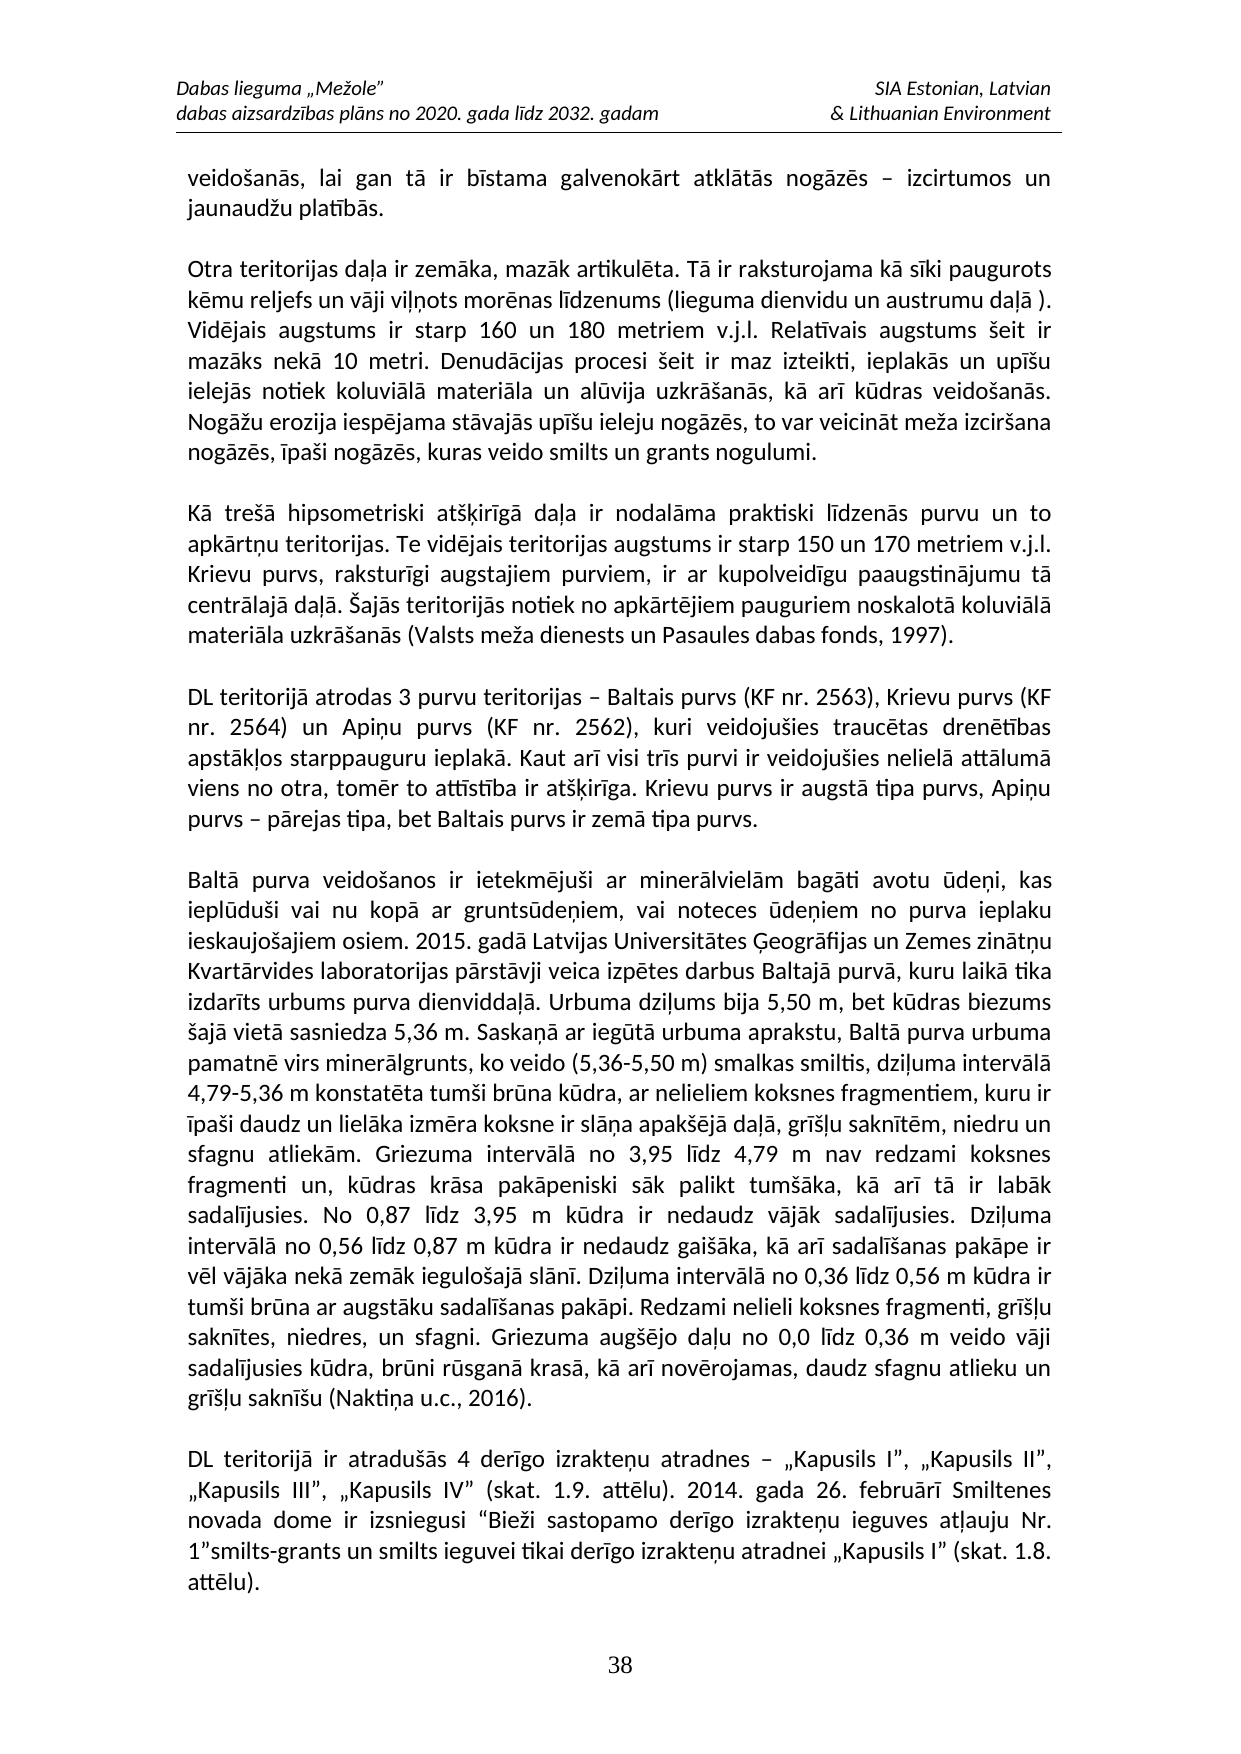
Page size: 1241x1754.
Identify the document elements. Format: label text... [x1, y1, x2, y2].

text Baltā purva veidošanos ir ietekmējuši ar minerālvielām bagāti avotu ūdeņi, kas ieplūduši vai nu kopā ar gruntsūdeņiem, vai noteces ūdeņiem no purva ieplaku ieskaujošajiem osiem. 2015. gadā Latvijas Universitātes Ģeogrāfijas un Zemes zinātņu Kvartārvides laboratorijas pārstāvji veica izpētes darbus Baltajā purvā, kuru laikā tika izdarīts urbums purva dienviddaļā. Urbuma dziļums bija 5,50 m, bet kūdras biezums šajā vietā sasniedza 5,36 m. Saskaņā ar iegūtā urbuma aprakstu, Baltā purva urbuma pamatnē virs minerālgrunts, ko veido (5,36-5,50 m) smalkas smiltis, dziļuma intervālā 4,79-5,36 m konstatēta tumši brūna kūdra, ar nelieliem koksnes fragmentiem, kuru ir īpaši daudz un lielāka izmēra koksne ir slāņa apakšējā daļā, grīšļu saknītēm, niedru un sfagnu atliekām. Griezuma intervālā no 3,95 līdz 4,79 m nav redzami koksnes fragmenti un, kūdras krāsa pakāpeniski sāk palikt tumšāka, kā arī tā ir labāk sadalījusies. No 0,87 līdz 3,95 m kūdra ir nedaudz vājāk sadalījusies. Dziļuma intervālā no 0,56 līdz 0,87 m kūdra ir nedaudz gaišāka, kā arī sadalīšanas pakāpe ir vēl vājāka nekā zemāk iegulošajā slānī. Dziļuma intervālā no 0,36 līdz 0,56 m kūdra ir tumši brūna ar augstāku sadalīšanas pakāpi. Redzami nelieli koksnes fragmenti, grīšļu saknītes, niedres, un sfagni. Griezuma augšējo daļu no 0,0 līdz 0,36 m veido vāji sadalījusies kūdra, brūni rūsganā krasā, kā arī novērojamas, daudz sfagnu atlieku un grīšļu saknīšu (Naktiņa u.c., 2016). [187, 864, 1053, 1413]
text DL teritorijā ir atradušās 4 derīgo izrakteņu atradnes – „Kapusils I”, „Kapusils II”, „Kapusils III”, „Kapusils IV” (skat. 1.9. attēlu). 2014. gada 26. februārī Smiltenes novada dome ir izsniegusi “Bieži sastopamo derīgo izrakteņu ieguves atļauju Nr. 1”smilts-grants un smilts ieguvei tikai derīgo izrakteņu atradnei „Kapusils I” (skat. 1.8. attēlu). [187, 1444, 1053, 1596]
text Kā trešā hipsometriski atšķirīgā daļa ir nodalāma praktiski līdzenās purvu un to apkārtņu teritorijas. Te vidējais teritorijas augstums ir starp 150 un 170 metriem v.j.l. Krievu purvs, raksturīgi augstajiem purviem, ir ar kupolveidīgu paaugstinājumu tā centrālajā daļā. Šajās teritorijās notiek no apkārtējiem pauguriem noskalotā koluviālā materiāla uzkrāšanās (Valsts meža dienests un Pasaules dabas fonds, 1997). [187, 497, 1053, 650]
text Otra teritorijas daļa ir zemāka, mazāk artikulēta. Tā ir raksturojama kā sīki paugurots kēmu reljefs un vāji viļņots morēnas līdzenums (lieguma dienvidu un austrumu daļā ). Vidējais augstums ir starp 160 un 180 metriem v.j.l. Relatīvais augstums šeit ir mazāks nekā 10 metri. Denudācijas procesi šeit ir maz izteikti, ieplakās un upīšu ielejās notiek koluviālā materiāla un alūvija uzkrāšanās, kā arī kūdras veidošanās. Nogāžu erozija iespējama stāvajās upīšu ieleju nogāzēs, to var veicināt meža izciršana nogāzēs, īpaši nogāzēs, kuras veido smilts un grants nogulumi. [187, 253, 1053, 467]
text DL teritorijā atrodas 3 purvu teritorijas – Baltais purvs (KF nr. 2563), Krievu purvs (KF nr. 2564) un Apiņu purvs (KF nr. 2562), kuri veidojušies traucētas drenētības apstākļos starppauguru ieplakā. Kaut arī visi trīs purvi ir veidojušies nelielā attālumā viens no otra, tomēr to attīstība ir atšķirīga. Krievu purvs ir augstā tipa purvs, Apiņu purvs – pārejas tipa, bet Baltais purvs ir zemā tipa purvs. [187, 681, 1053, 833]
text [187, 162, 1053, 223]
